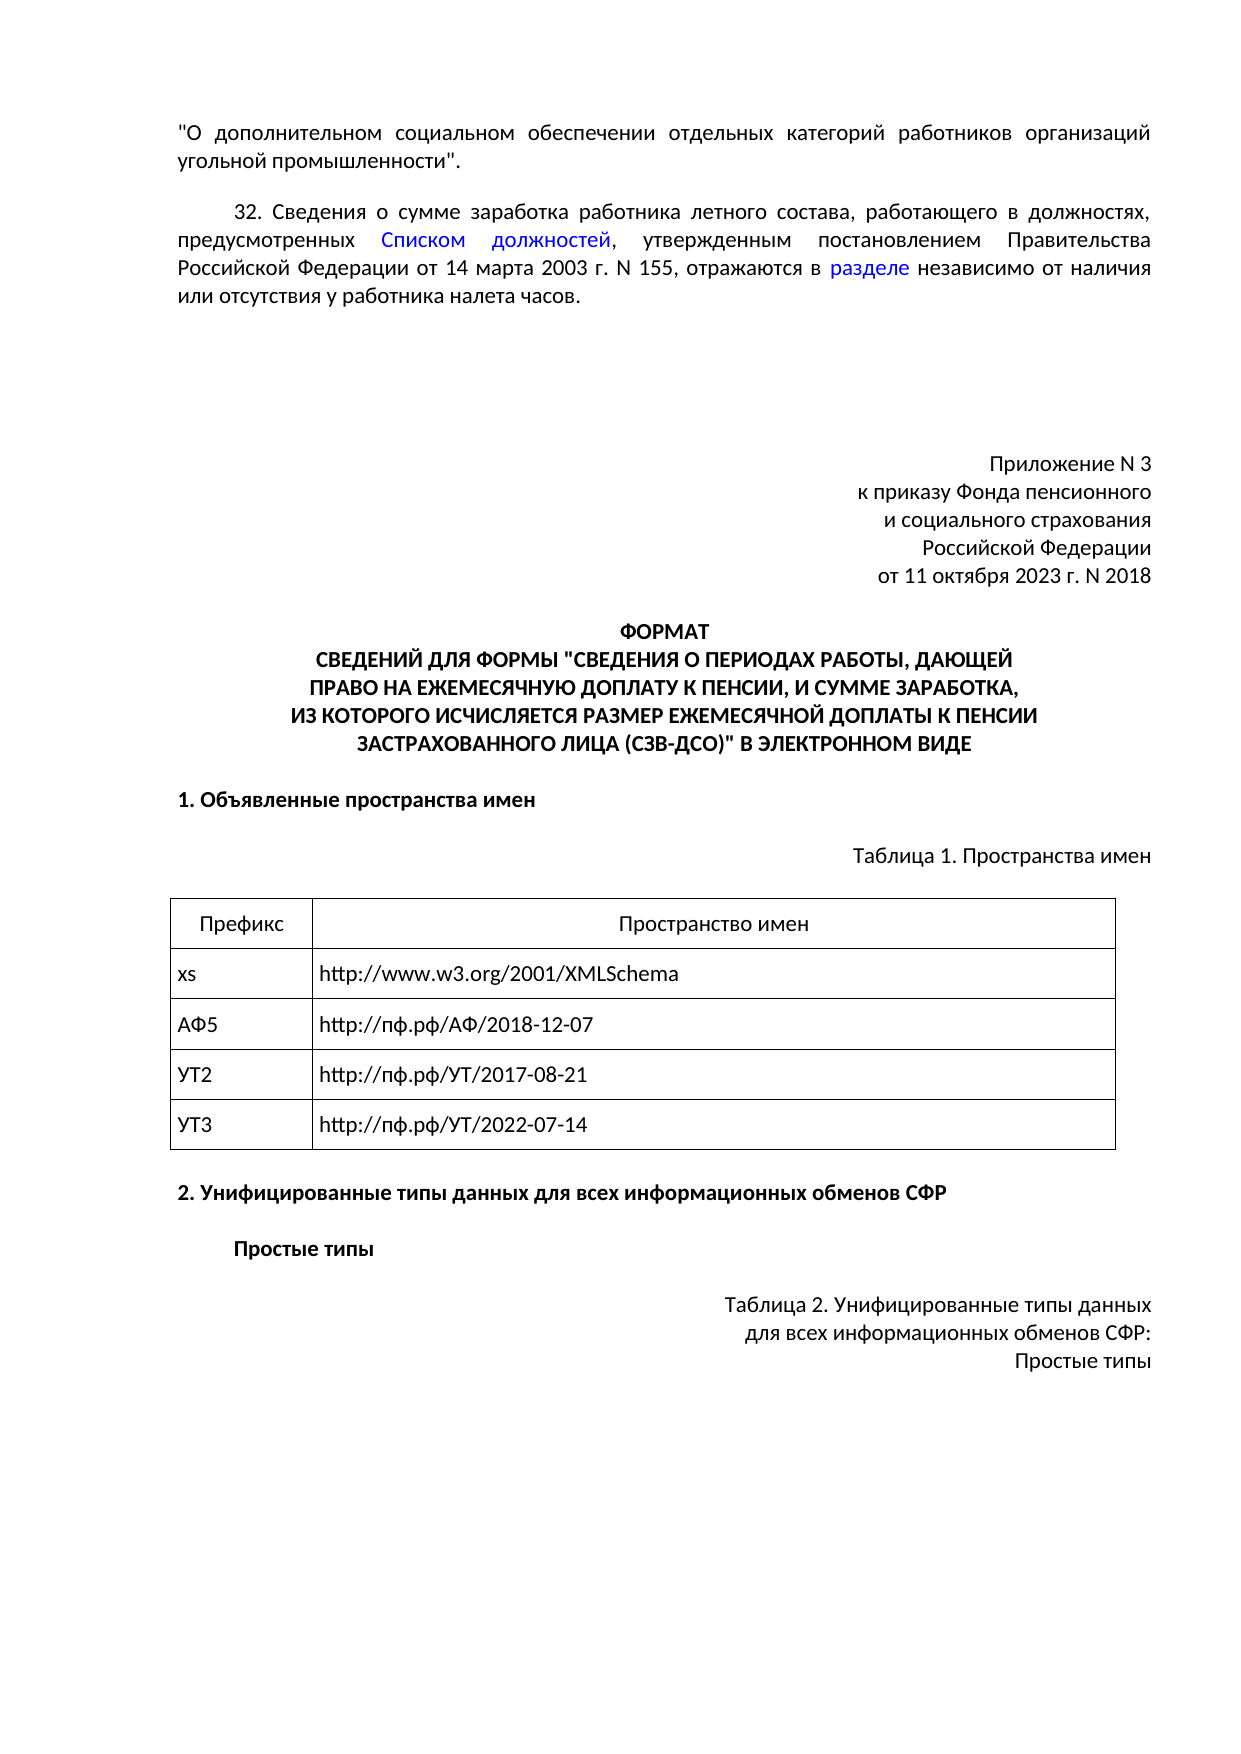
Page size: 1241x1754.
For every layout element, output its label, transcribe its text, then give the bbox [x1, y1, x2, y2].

text и социального страхования [177, 505, 1152, 533]
text Российской Федерации [177, 533, 1152, 561]
title ФОРМАТ [177, 617, 1152, 645]
title СВЕДЕНИЙ ДЛЯ ФОРМЫ "СВЕДЕНИЯ О ПЕРИОДАХ РАБОТЫ, ДАЮЩЕЙ [177, 645, 1152, 673]
title 2. Унифицированные типы данных для всех информационных обменов СФР [177, 1178, 1152, 1206]
text Простые типы [177, 1346, 1152, 1374]
table_cell АФ5 [171, 999, 312, 1048]
table_header Пространство имен [313, 899, 1115, 948]
table_cell http://www.w3.org/2001/XMLSchema [313, 949, 1115, 998]
text Таблица 2. Унифицированные типы данных [177, 1290, 1152, 1318]
title ПРАВО НА ЕЖЕМЕСЯЧНУЮ ДОПЛАТУ К ПЕНСИИ, И СУММЕ ЗАРАБОТКА, [177, 673, 1152, 701]
text для всех информационных обменов СФР: [177, 1318, 1152, 1346]
text к приказу Фонда пенсионного [177, 477, 1152, 505]
table_cell http://пф.рф/АФ/2018-12-07 [313, 999, 1115, 1048]
table_cell http://пф.рф/УТ/2022-07-14 [313, 1100, 1115, 1149]
title Простые типы [177, 1234, 1152, 1262]
table_cell http://пф.рф/УТ/2017-08-21 [313, 1050, 1115, 1099]
title ИЗ КОТОРОГО ИСЧИСЛЯЕТСЯ РАЗМЕР ЕЖЕМЕСЯЧНОЙ ДОПЛАТЫ К ПЕНСИИ [177, 701, 1152, 729]
text Приложение N 3 [177, 449, 1152, 477]
title ЗАСТРАХОВАННОГО ЛИЦА (СЗВ-ДСО)" В ЭЛЕКТРОННОМ ВИДЕ [177, 729, 1152, 757]
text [177, 118, 1152, 174]
table_cell УТ2 [171, 1050, 312, 1099]
text Таблица 1. Пространства имен [177, 842, 1152, 869]
table_cell УТ3 [171, 1100, 312, 1149]
text от 11 октября 2023 г. N 2018 [177, 561, 1152, 589]
table_cell xs [171, 949, 312, 998]
text 32. Сведения о сумме заработка работника летного состава, работающего в должностях, предусмотренных Списком должностей, утвержденным постановлением Правительства Российской Федерации от 14 марта 2003 г. N 155, отражаются в разделе независимо от наличия или отсутствия у работника налета часов. [177, 197, 1152, 309]
title 1. Объявленные пространства имен [177, 786, 1152, 813]
table_header Префикс [171, 899, 312, 948]
